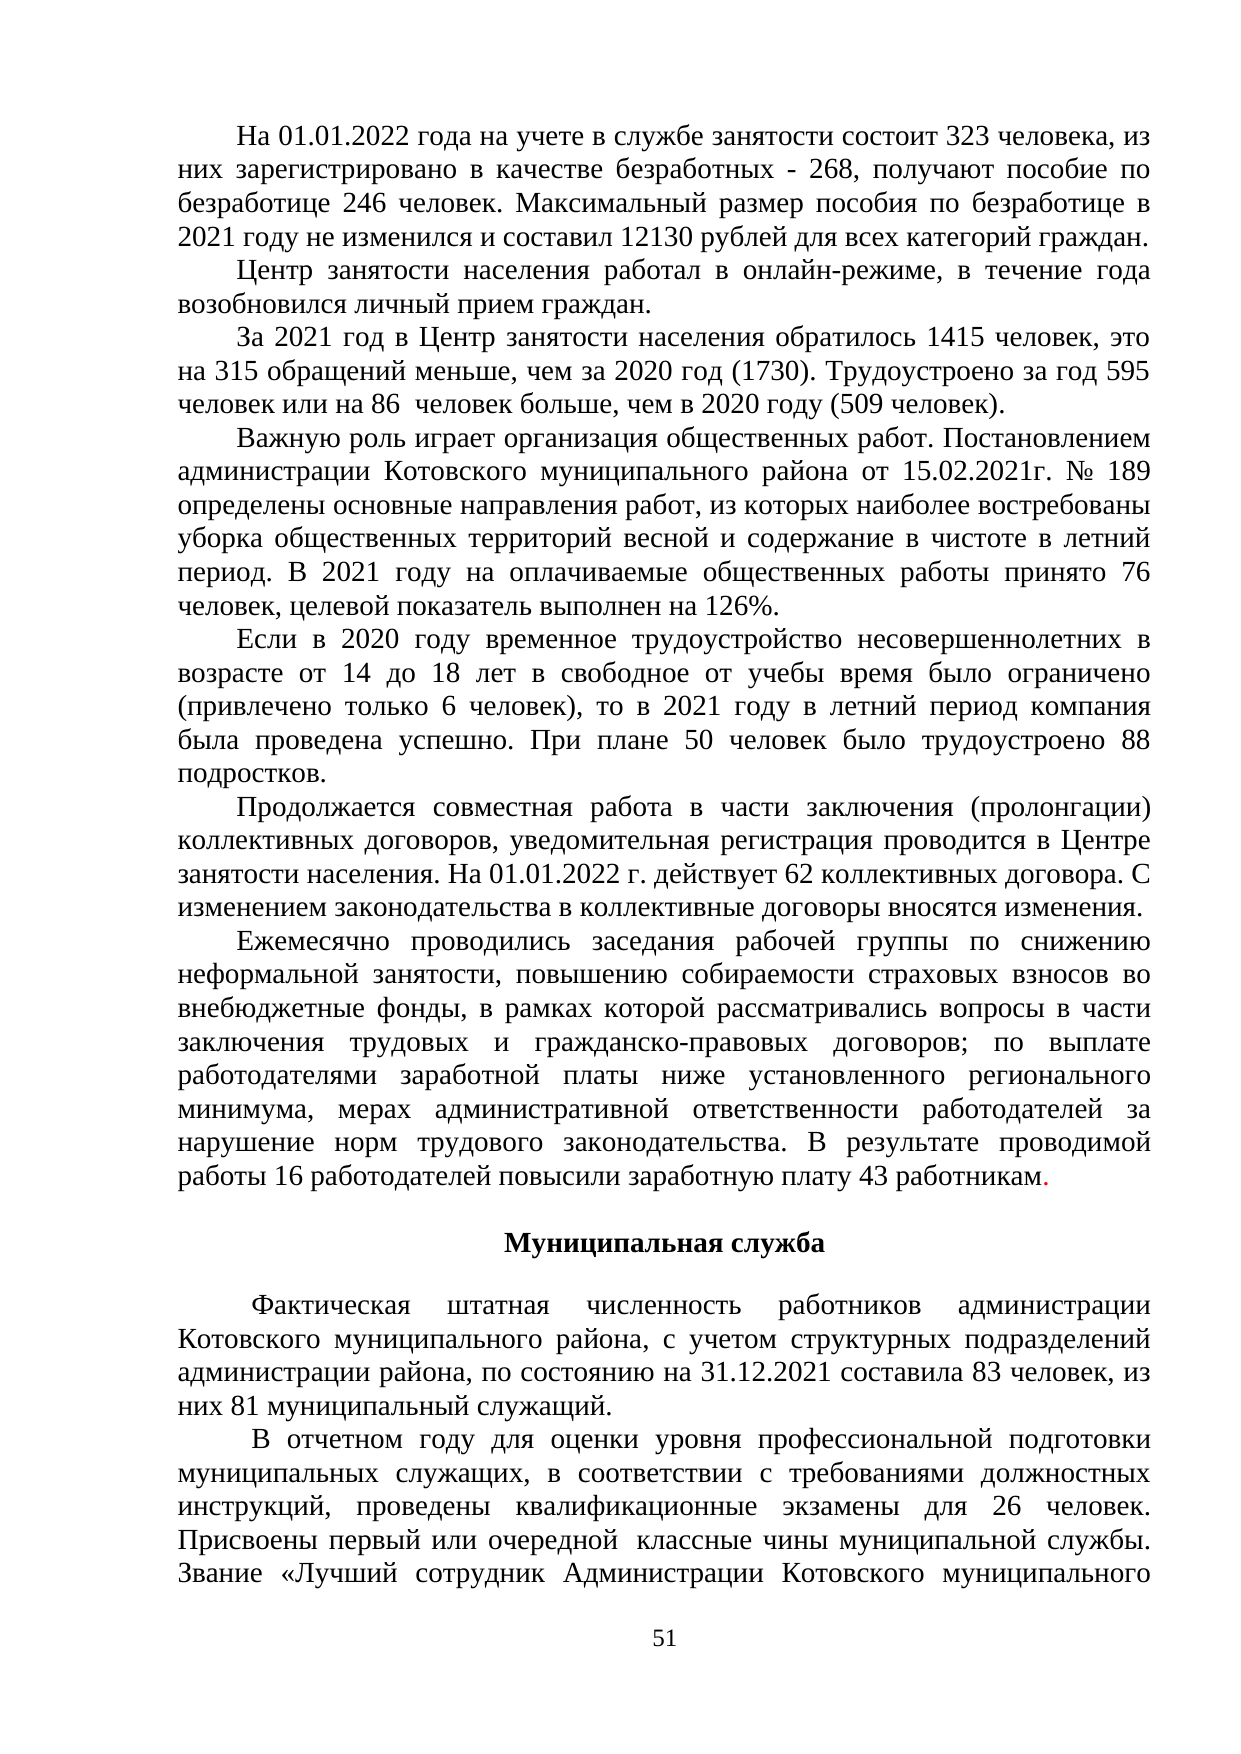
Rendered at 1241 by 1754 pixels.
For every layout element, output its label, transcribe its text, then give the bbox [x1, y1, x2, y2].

text На 01.01.2022 года на учете в службе занятости состоит 323 человека, из них зарегистрировано в качестве безработных - 268, получают пособие по безработице 246 человек. Максимальный размер пособия по безработице в 2021 году не изменился и составил 12130 рублей для всех категорий граждан. [177, 118, 1152, 252]
text За 2021 год в Центр занятости населения обратилось 1415 человек, это на 315 обращений меньше, чем за 2020 год (1730). Трудоустроено за год 595 человек или на 86 человек больше, чем в 2020 году (509 человек). [177, 319, 1152, 420]
text Центр занятости населения работал в онлайн-режиме, в течение года возобновился личный прием граждан. [177, 252, 1152, 319]
text Фактическая штатная численность работников администрации Котовского муниципального района, с учетом структурных подразделений администрации района, по состоянию на 31.12.2021 составила 83 человек, из них 81 муниципальный служащий. [177, 1287, 1152, 1421]
subtitle Муниципальная служба [177, 1225, 1152, 1258]
text Ежемесячно проводились заседания рабочей группы по снижению неформальной занятости, повышению собираемости страховых взносов во внебюджетные фонды, в рамках которой рассматривались вопросы в части заключения трудовых и гражданско-правовых договоров; по выплате работодателями заработной платы ниже установленного регионального минимума, мерах административной ответственности работодателей за нарушение норм трудового законодательства. В результате проводимой работы 16 работодателей повысили заработную плату 43 работникам. [177, 923, 1152, 1191]
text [177, 1421, 1152, 1589]
text Если в 2020 году временное трудоустройство несовершеннолетних в возрасте от 14 до 18 лет в свободное от учебы время было ограничено (привлечено только 6 человек), то в 2021 году в летний период компания была проведена успешно. При плане 50 человек было трудоустроено 88 подростков. [177, 621, 1152, 789]
text Важную роль играет организация общественных работ. Постановлением администрации Котовского муниципального района от 15.02.2021г. № 189 определены основные направления работ, из которых наиболее востребованы уборка общественных территорий весной и содержание в чистоте в летний период. В 2021 году на оплачиваемые общественных работы принято 76 человек, целевой показатель выполнен на 126%. [177, 420, 1152, 621]
text Продолжается совместная работа в части заключения (пролонгации) коллективных договоров, уведомительная регистрация проводится в Центре занятости населения. На 01.01.2022 г. действует 62 коллективных договора. С изменением законодательства в коллективные договоры вносятся изменения. [177, 789, 1152, 923]
